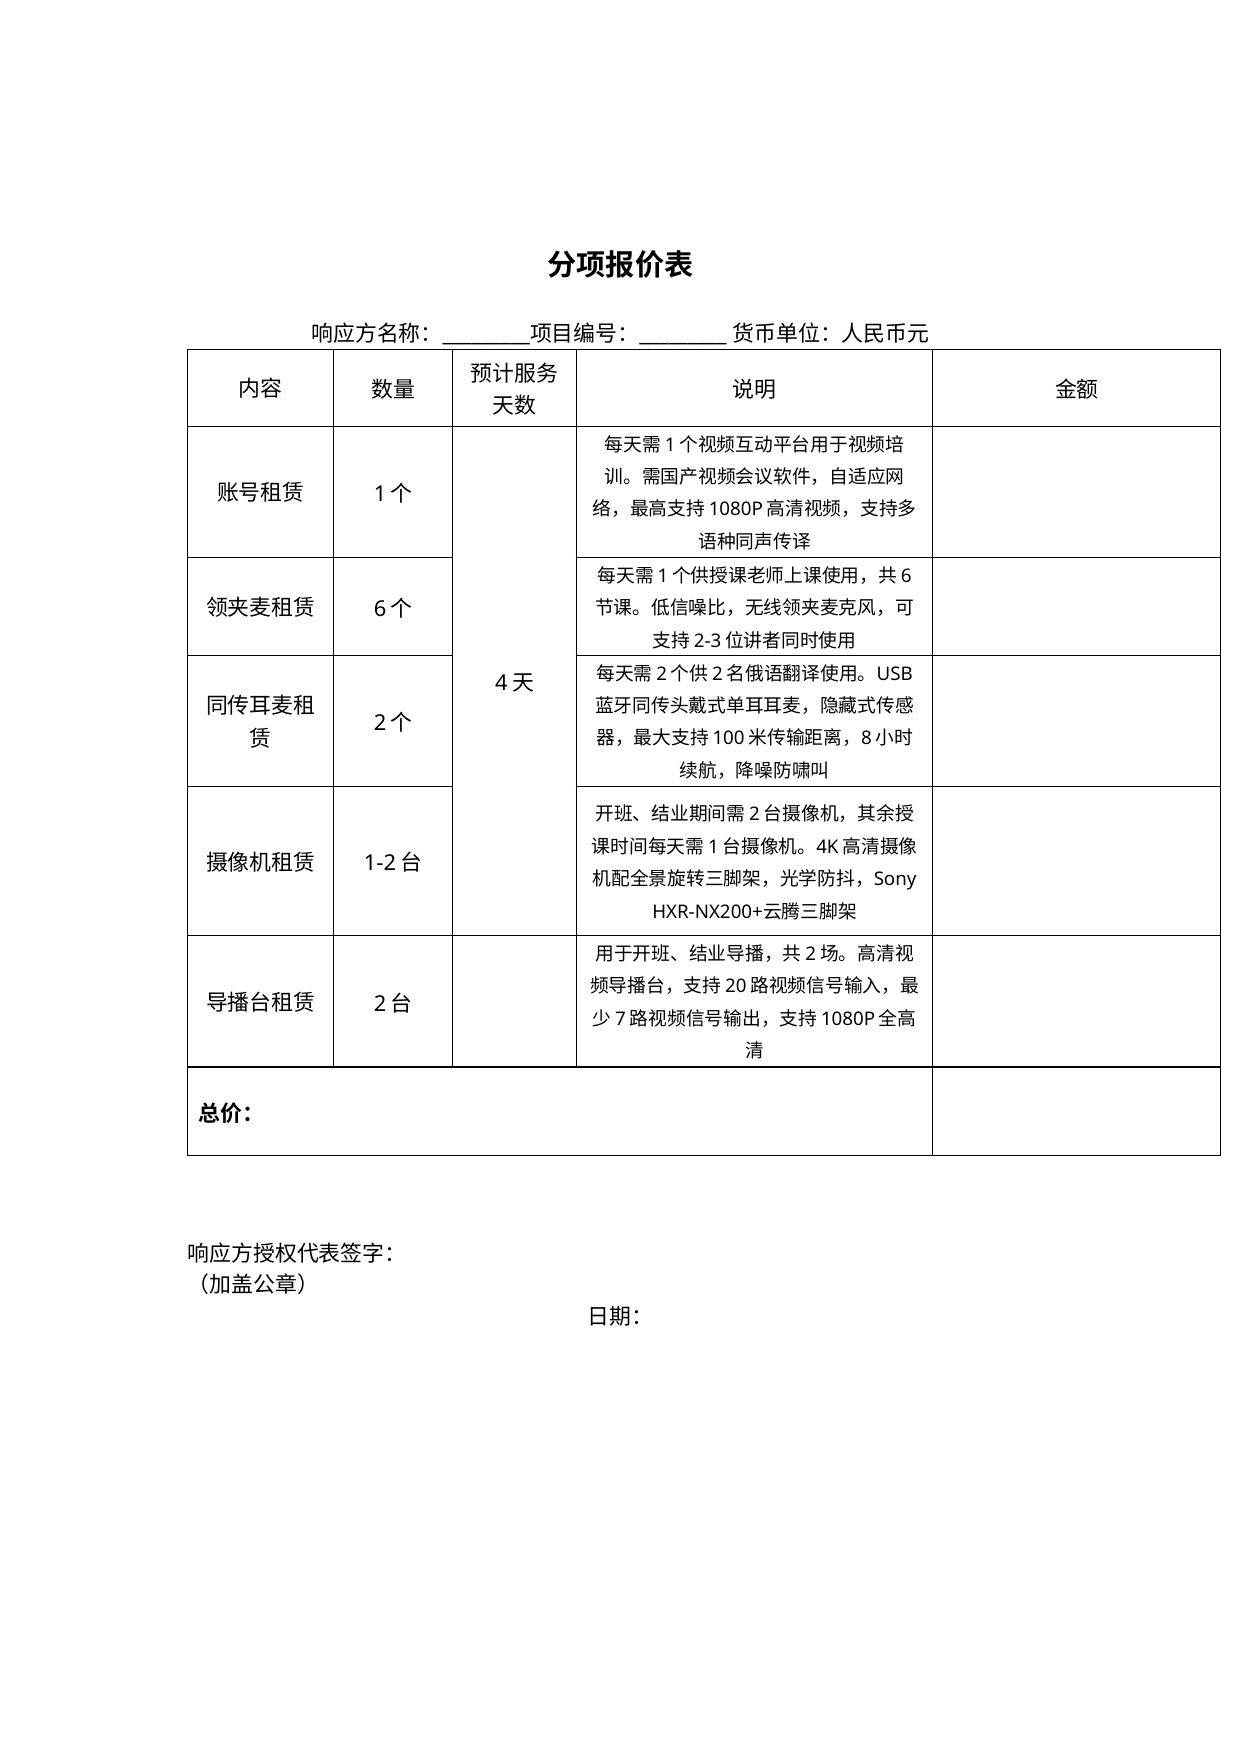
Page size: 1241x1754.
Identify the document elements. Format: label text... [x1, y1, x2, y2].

text 响应方授权代表签字： [187, 1236, 1053, 1267]
table_cell [933, 427, 1220, 557]
table_cell 6个 [334, 558, 452, 655]
table_cell 摄像机租赁 [188, 787, 333, 935]
text 分项报价表 [187, 241, 1053, 284]
table_cell [933, 558, 1220, 655]
table_cell 4天 [453, 427, 576, 935]
table_cell 每天需1个视频互动平台用于视频培训。需国产视频会议软件，自适应网络，最高支持1080P高清视频，支持多语种同声传译 [577, 427, 932, 557]
table_cell 总价： [188, 1068, 932, 1155]
table_header 预计服务天数 [453, 350, 576, 426]
table_cell [453, 936, 576, 1066]
table_header 内容 [188, 350, 333, 426]
table_header 金额 [933, 350, 1220, 426]
table_cell [933, 656, 1220, 786]
table_cell 1个 [334, 427, 452, 557]
table_cell 2台 [334, 936, 452, 1066]
table_cell 开班、结业期间需2台摄像机，其余授课时间每天需1台摄像机。4K高清摄像机配全景旋转三脚架，光学防抖，Sony HXR-NX200+云腾三脚架 [577, 787, 932, 935]
table_cell 用于开班、结业导播，共2场。高清视频导播台，支持20路视频信号输入，最少7路视频信号输出，支持1080P全高清 [577, 936, 932, 1066]
table_cell 账号租赁 [188, 427, 333, 557]
text 日期： [187, 1299, 1053, 1331]
table_cell 1-2台 [334, 787, 452, 935]
table_cell 每天需1个供授课老师上课使用，共6节课。低信噪比，无线领夹麦克风，可支持2-3位讲者同时使用 [577, 558, 932, 655]
table_header 说明 [577, 350, 932, 426]
text （加盖公章） [187, 1267, 1053, 1299]
table_cell [933, 1068, 1220, 1155]
table_header 数量 [334, 350, 452, 426]
table_cell 每天需2个供2名俄语翻译使用。USB 蓝牙同传头戴式单耳耳麦，隐藏式传感器，最大支持100米传输距离，8小时续航，降噪防啸叫 [577, 656, 932, 786]
table_cell [933, 936, 1220, 1066]
table_cell 领夹麦租赁 [188, 558, 333, 655]
table_cell 同传耳麦租赁 [188, 656, 333, 786]
text 响应方名称：_________项目编号：_________ 货币单位：人民币元 [187, 316, 1053, 349]
table_cell 2个 [334, 656, 452, 786]
table_cell 导播台租赁 [188, 936, 333, 1066]
table_cell [933, 787, 1220, 935]
